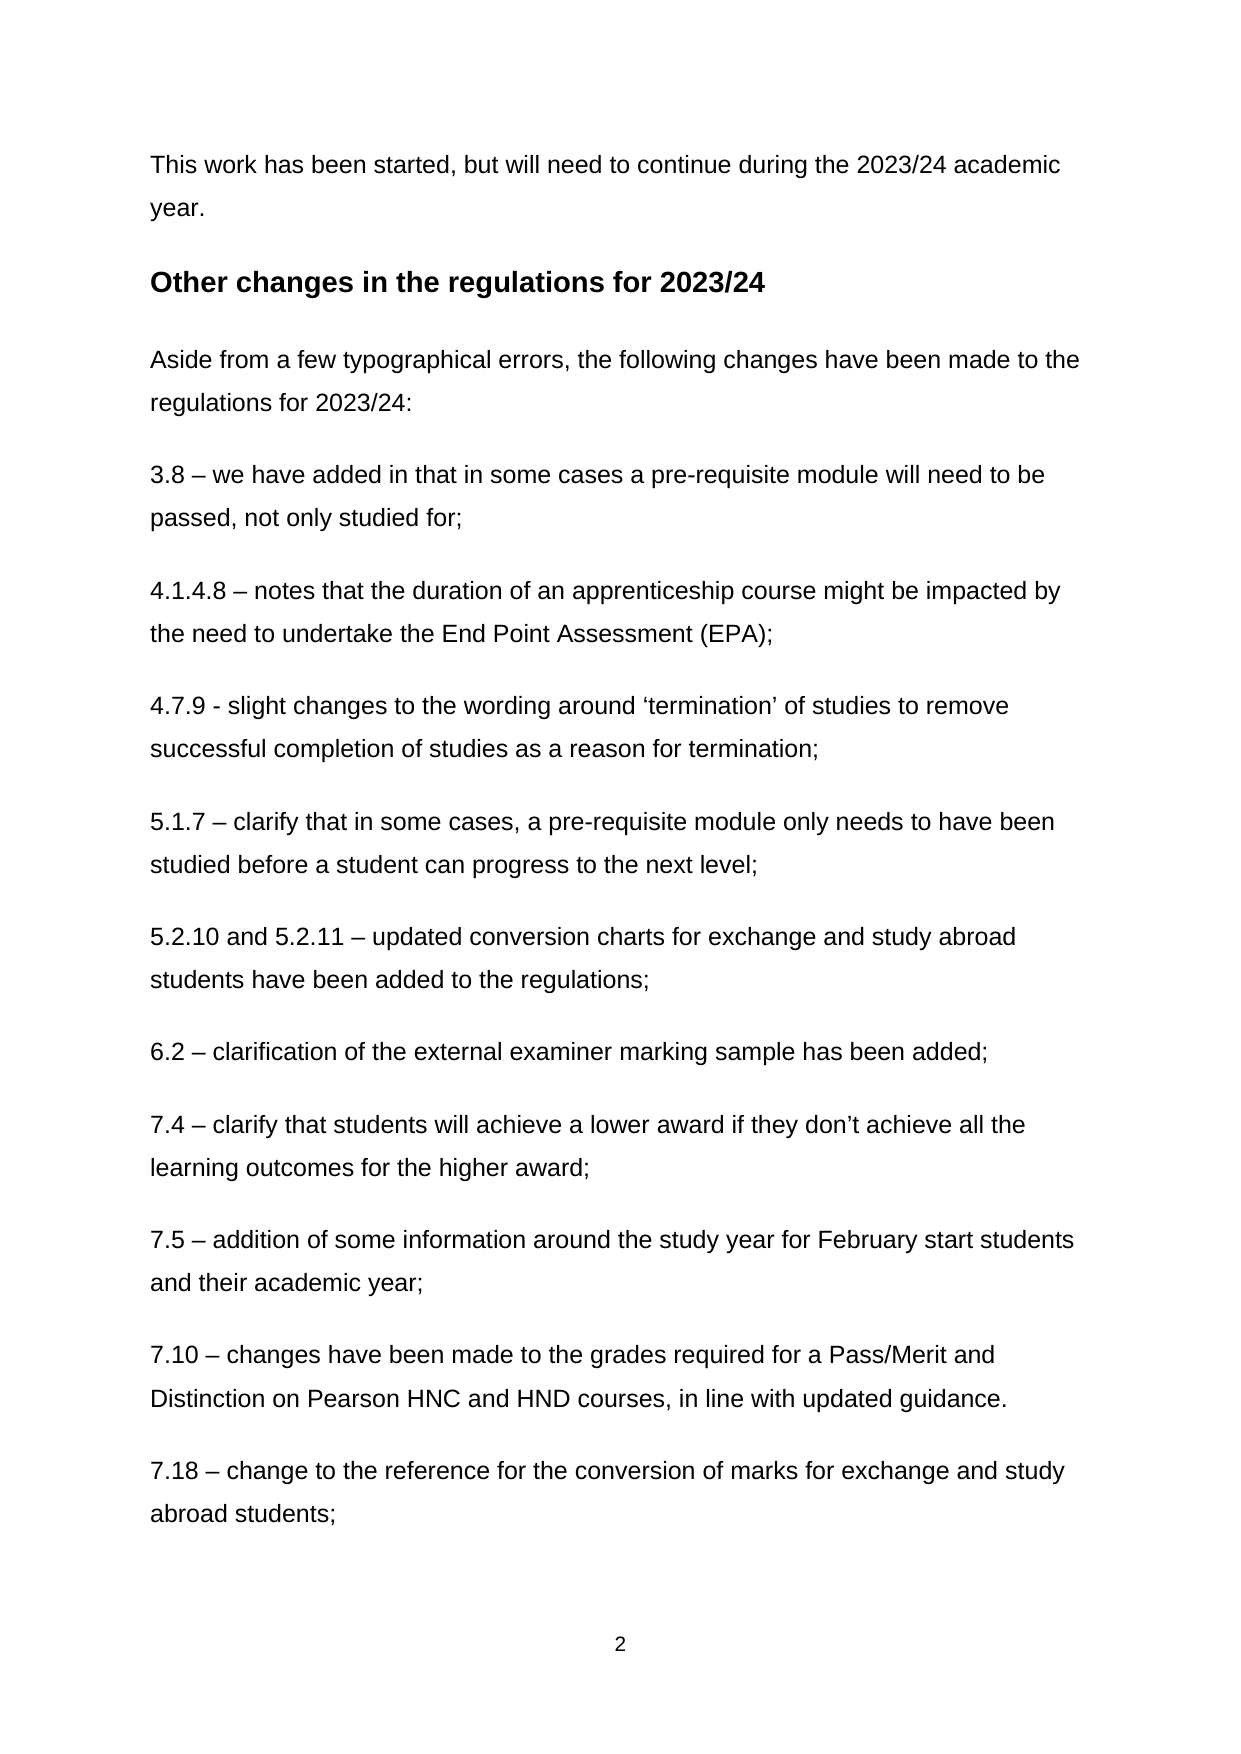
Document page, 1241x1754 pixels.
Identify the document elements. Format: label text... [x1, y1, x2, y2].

text Aside from a few typographical errors, the following changes have been made to the regulations for 2023/24: [150, 345, 1090, 417]
text 5.1.7 – clarify that in some cases, a pre-requisite module only needs to have been studied before a student can progress to the next level; [150, 807, 1090, 878]
text 7.5 – addition of some information around the study year for February start students and their academic year; [150, 1225, 1090, 1297]
subtitle Other changes in the regulations for 2023/24 [150, 265, 1090, 299]
text 6.2 – clarification of the external examiner marking sample has been added; [150, 1037, 1090, 1066]
text 7.10 – changes have been made to the grades required for a Pass/Merit and Distinction on Pearson HNC and HND courses, in line with updated guidance. [150, 1341, 1090, 1412]
text 4.1.4.8 – notes that the duration of an apprenticeship course might be impacted by the need to undertake the End Point Assessment (EPA); [150, 576, 1090, 648]
text 4.7.9 - slight changes to the wording around ‘termination’ of studies to remove successful completion of studies as a reason for termination; [150, 691, 1090, 763]
text 3.8 – we have added in that in some cases a pre-requisite module will need to be passed, not only studied for; [150, 460, 1090, 532]
text 7.18 – change to the reference for the conversion of marks for exchange and study abroad students; [150, 1456, 1090, 1528]
text 7.4 – clarify that students will achieve a lower award if they don’t achieve all the learning outcomes for the higher award; [150, 1110, 1090, 1182]
text This work has been started, but will need to continue during the 2023/24 academic year. [150, 150, 1090, 222]
text 5.2.10 and 5.2.11 – updated conversion charts for exchange and study abroad students have been added to the regulations; [150, 922, 1090, 994]
